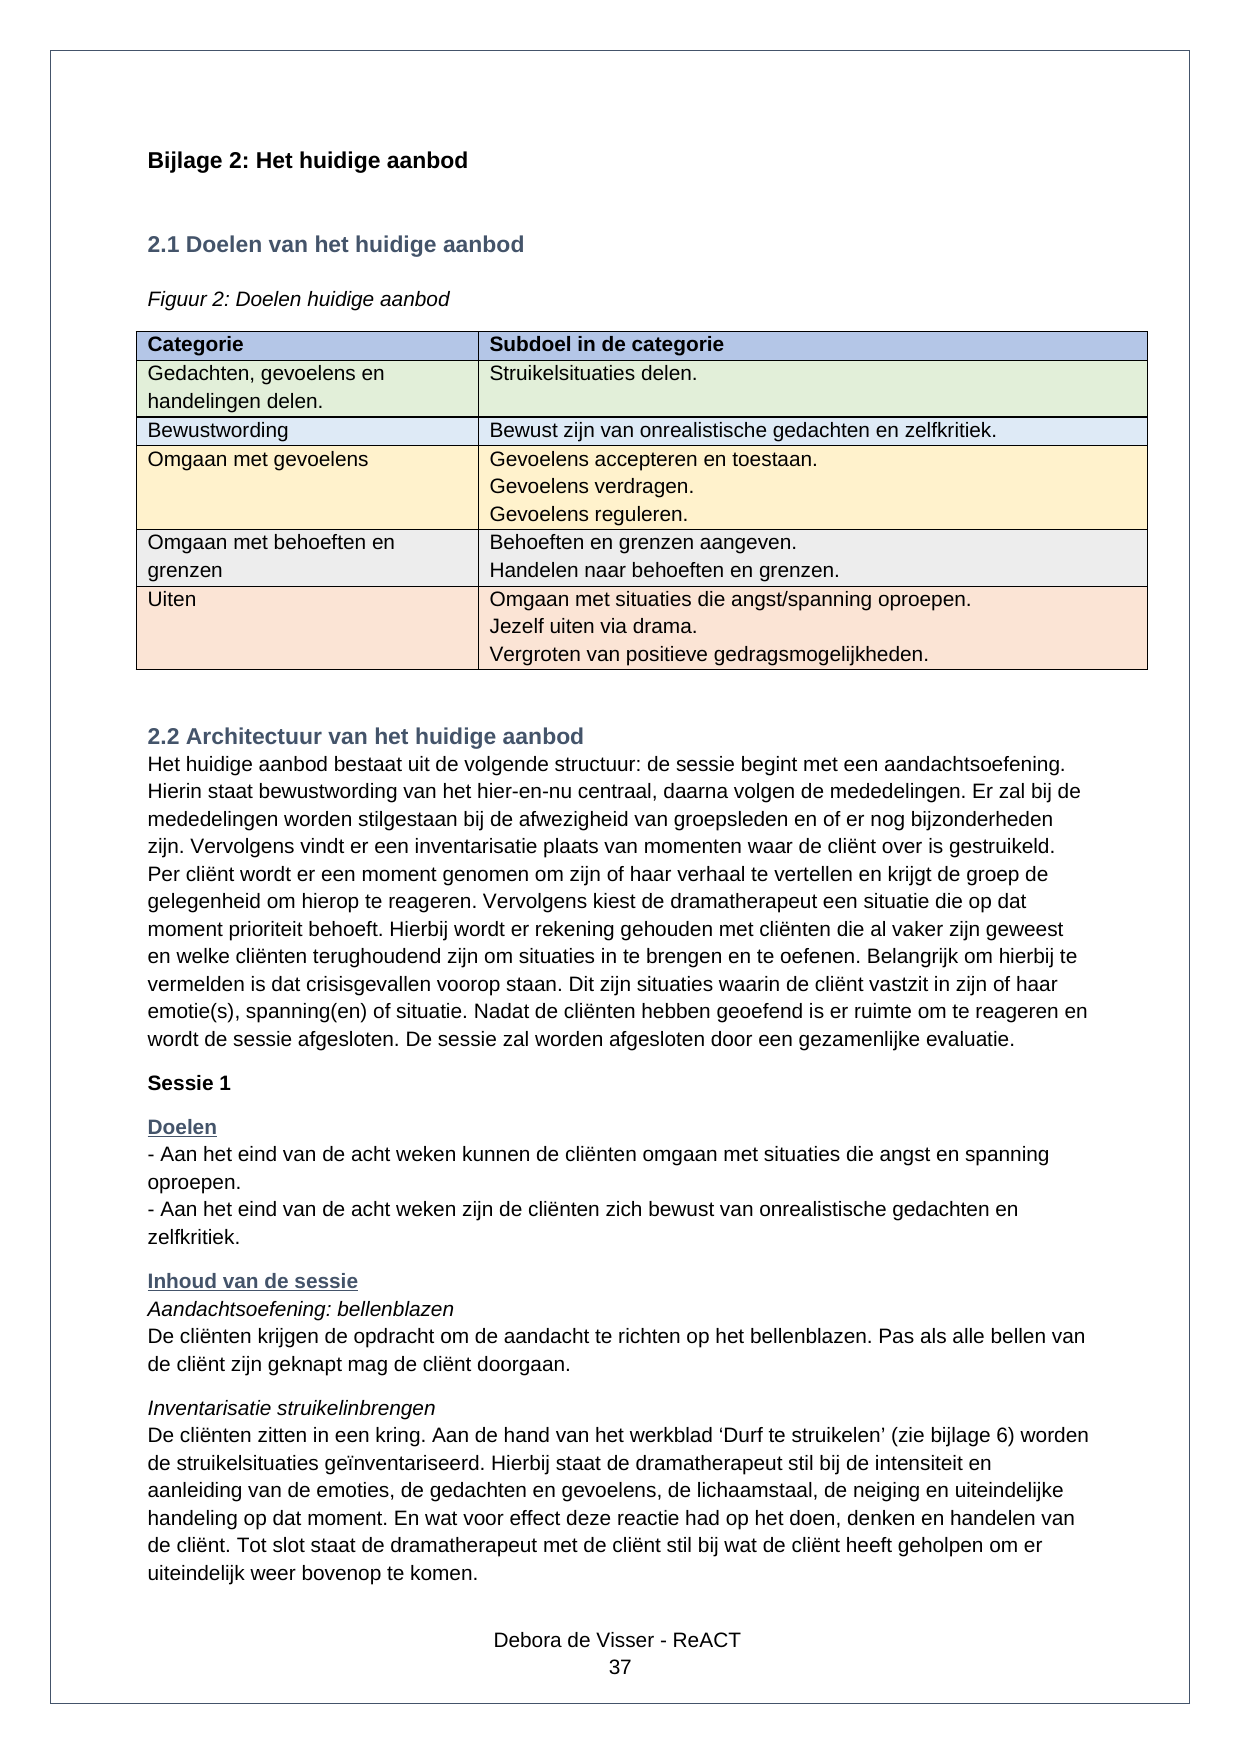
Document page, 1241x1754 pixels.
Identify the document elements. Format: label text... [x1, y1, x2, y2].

table_cell Gedachten, gevoelens en handelingen delen. [137, 361, 478, 416]
subtitle Bijlage 2: Het huidige aanbod [147, 147, 1093, 174]
table_header Categorie [137, 332, 478, 360]
text Inventarisatie struikelinbrengen De cliënten zitten in een kring. Aan de hand van het werkblad ‘Durf te struikelen’ (zie bijlage 6) worden de struikelsituaties geïnventariseerd. Hierbij staat de dramatherapeut stil bij de intensiteit en aanleiding van de emoties, de gedachten en gevoelens, de lichaamstaal, de neiging en uiteindelijke handeling op dat moment. En wat voor effect deze reactie had op het doen, denken en handelen van de cliënt. Tot slot staat de dramatherapeut met de cliënt stil bij wat de cliënt heeft geholpen om er uiteindelijk weer bovenop te komen. [147, 1396, 1093, 1584]
table_cell Gevoelens accepteren en toestaan. Gevoelens verdragen. Gevoelens reguleren. [479, 446, 1147, 529]
subtitle 2.1 Doelen van het huidige aanbod [147, 231, 1093, 257]
table_cell Omgaan met situaties die angst/spanning oproepen. Jezelf uiten via drama. Vergroten van positieve gedragsmogelijkheden. [479, 587, 1147, 669]
text Sessie 1 [147, 1071, 1093, 1094]
text Doelen - Aan het eind van de acht weken kunnen de cliënten omgaan met situaties die angst en spanning oproepen. - Aan het eind van de acht weken zijn de cliënten zich bewust van onrealistische gedachten en zelfkritiek. [147, 1115, 1093, 1249]
table_cell Omgaan met gevoelens [137, 446, 478, 529]
table_cell Struikelsituaties delen. [479, 361, 1147, 416]
table_cell Bewustwording [137, 418, 478, 445]
table_cell Bewust zijn van onrealistische gedachten en zelfkritiek. [479, 418, 1147, 445]
subtitle 2.2 Architectuur van het huidige aanbod [147, 723, 1093, 749]
text Het huidige aanbod bestaat uit de volgende structuur: de sessie begint met een aandachtsoefening. Hierin staat bewustwording van het hier-en-nu centraal, daarna volgen de mededelingen. Er zal bij de mededelingen worden stilgestaan bij de afwezigheid van groepsleden en of er nog bijzonderheden zijn. Vervolgens vindt er een inventarisatie plaats van momenten waar de cliënt over is gestruikeld. Per cliënt wordt er een moment genomen om zijn of haar verhaal te vertellen en krijgt de groep de gelegenheid om hierop te reageren. Vervolgens kiest de dramatherapeut een situatie die op dat moment prioriteit behoeft. Hierbij wordt er rekening gehouden met cliënten die al vaker zijn geweest en welke cliënten terughoudend zijn om situaties in te brengen en te oefenen. Belangrijk om hierbij te vermelden is dat crisisgevallen voorop staan. Dit zijn situaties waarin de cliënt vastzit in zijn of haar emotie(s), spanning(en) of situatie. Nadat de cliënten hebben geoefend is er ruimte om te reageren en wordt de sessie afgesloten. De sessie zal worden afgesloten door een gezamenlijke evaluatie. [147, 751, 1093, 1050]
table_cell Omgaan met behoeften en grenzen [137, 530, 478, 586]
text Figuur 2: Doelen huidige aanbod [147, 259, 1093, 311]
table_cell Uiten [137, 587, 478, 669]
table_cell Behoeften en grenzen aangeven. Handelen naar behoeften en grenzen. [479, 530, 1147, 586]
table_header Subdoel in de categorie [479, 332, 1147, 360]
text Inhoud van de sessie Aandachtsoefening: bellenblazen De cliënten krijgen de opdracht om de aandacht te richten op het bellenblazen. Pas als alle bellen van de cliënt zijn geknapt mag de cliënt doorgaan. [147, 1269, 1093, 1375]
